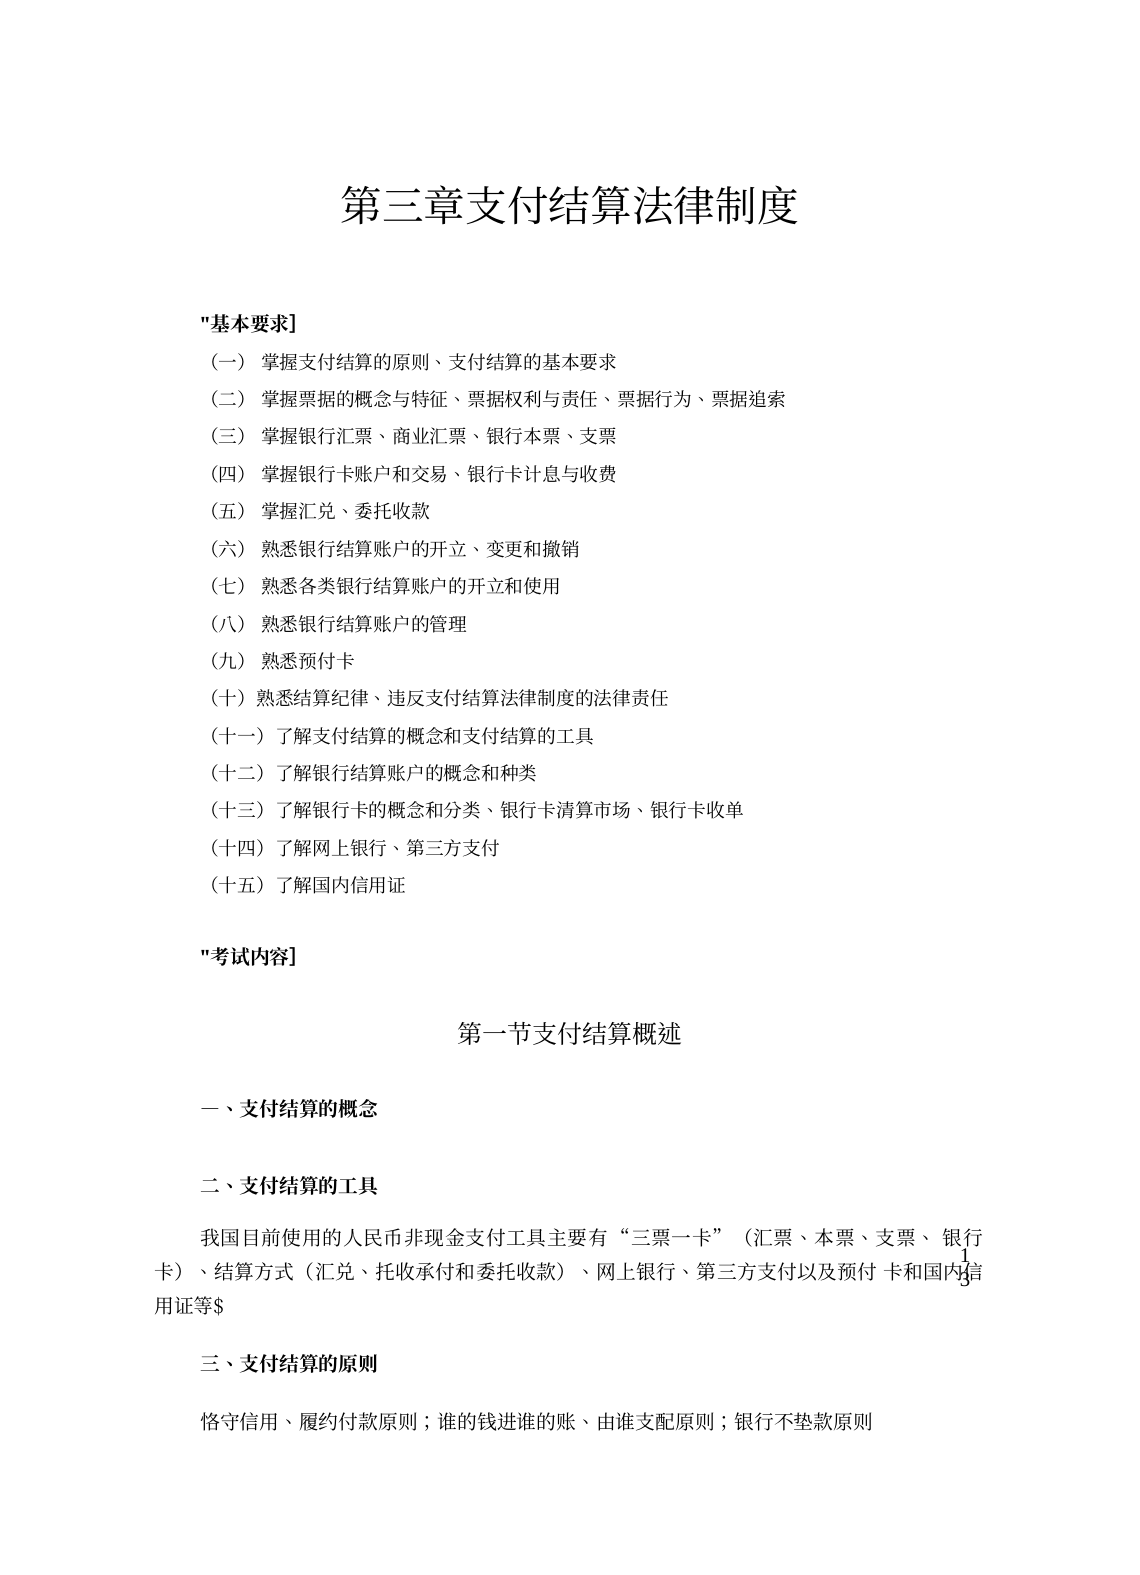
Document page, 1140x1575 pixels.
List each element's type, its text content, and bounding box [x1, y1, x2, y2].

subtitle "基本要求］ [154, 308, 985, 337]
text 我国目前使用的人民币非现金支付工具主要有“三票一卡”（汇票、本票、支票、 银行卡）、结算方式（汇兑、托收承付和委托收款）、网上银行、第三方支付以及预付 卡和国内信用证等$ [154, 1219, 985, 1320]
text （七） 熟悉各类银行结算账户的开立和使用 [154, 572, 985, 599]
text （一） 掌握支付结算的原则、支付结算的基本要求 [154, 348, 985, 374]
text （十五）了解国内信用证 [154, 871, 985, 898]
text （十一）了解支付结算的概念和支付结算的工具 [154, 722, 985, 748]
text （十）熟悉结算纪律、违反支付结算法律制度的法律责任 [154, 684, 985, 711]
subtitle 二、支付结算的工具 [154, 1166, 985, 1200]
text —、支付结算的概念 [154, 1094, 985, 1122]
text （九） 熟悉预付卡 [154, 647, 985, 674]
text （三） 掌握银行汇票、商业汇票、银行本票、支票 [154, 422, 985, 449]
text （八） 熟悉银行结算账户的管理 [154, 609, 985, 636]
subtitle 三、支付结算的原则 [154, 1349, 985, 1377]
text "考试内容］ [154, 942, 985, 971]
text （二） 掌握票据的概念与特征、票据权利与责任、票据行为、票据追索 [154, 385, 985, 412]
text （五） 掌握汇兑、委托收款 [154, 497, 985, 524]
text 恪守信用、履约付款原则；谁的钱进谁的账、由谁支配原则；银行不垫款原则 [154, 1407, 985, 1435]
subtitle 第一节支付结算概述 [154, 1014, 985, 1050]
text （十四）了解网上银行、第三方支付 [154, 834, 985, 861]
text （四） 掌握银行卡账户和交易、银行卡计息与收费 [154, 460, 985, 487]
text （十三）了解银行卡的概念和分类、银行卡清算市场、银行卡收单 [154, 796, 985, 823]
text （六） 熟悉银行结算账户的开立、变更和撤销 [154, 534, 985, 562]
subtitle 第三章支付结算法律制度 [154, 174, 985, 233]
text （十二）了解银行结算账户的概念和种类 [154, 759, 985, 786]
